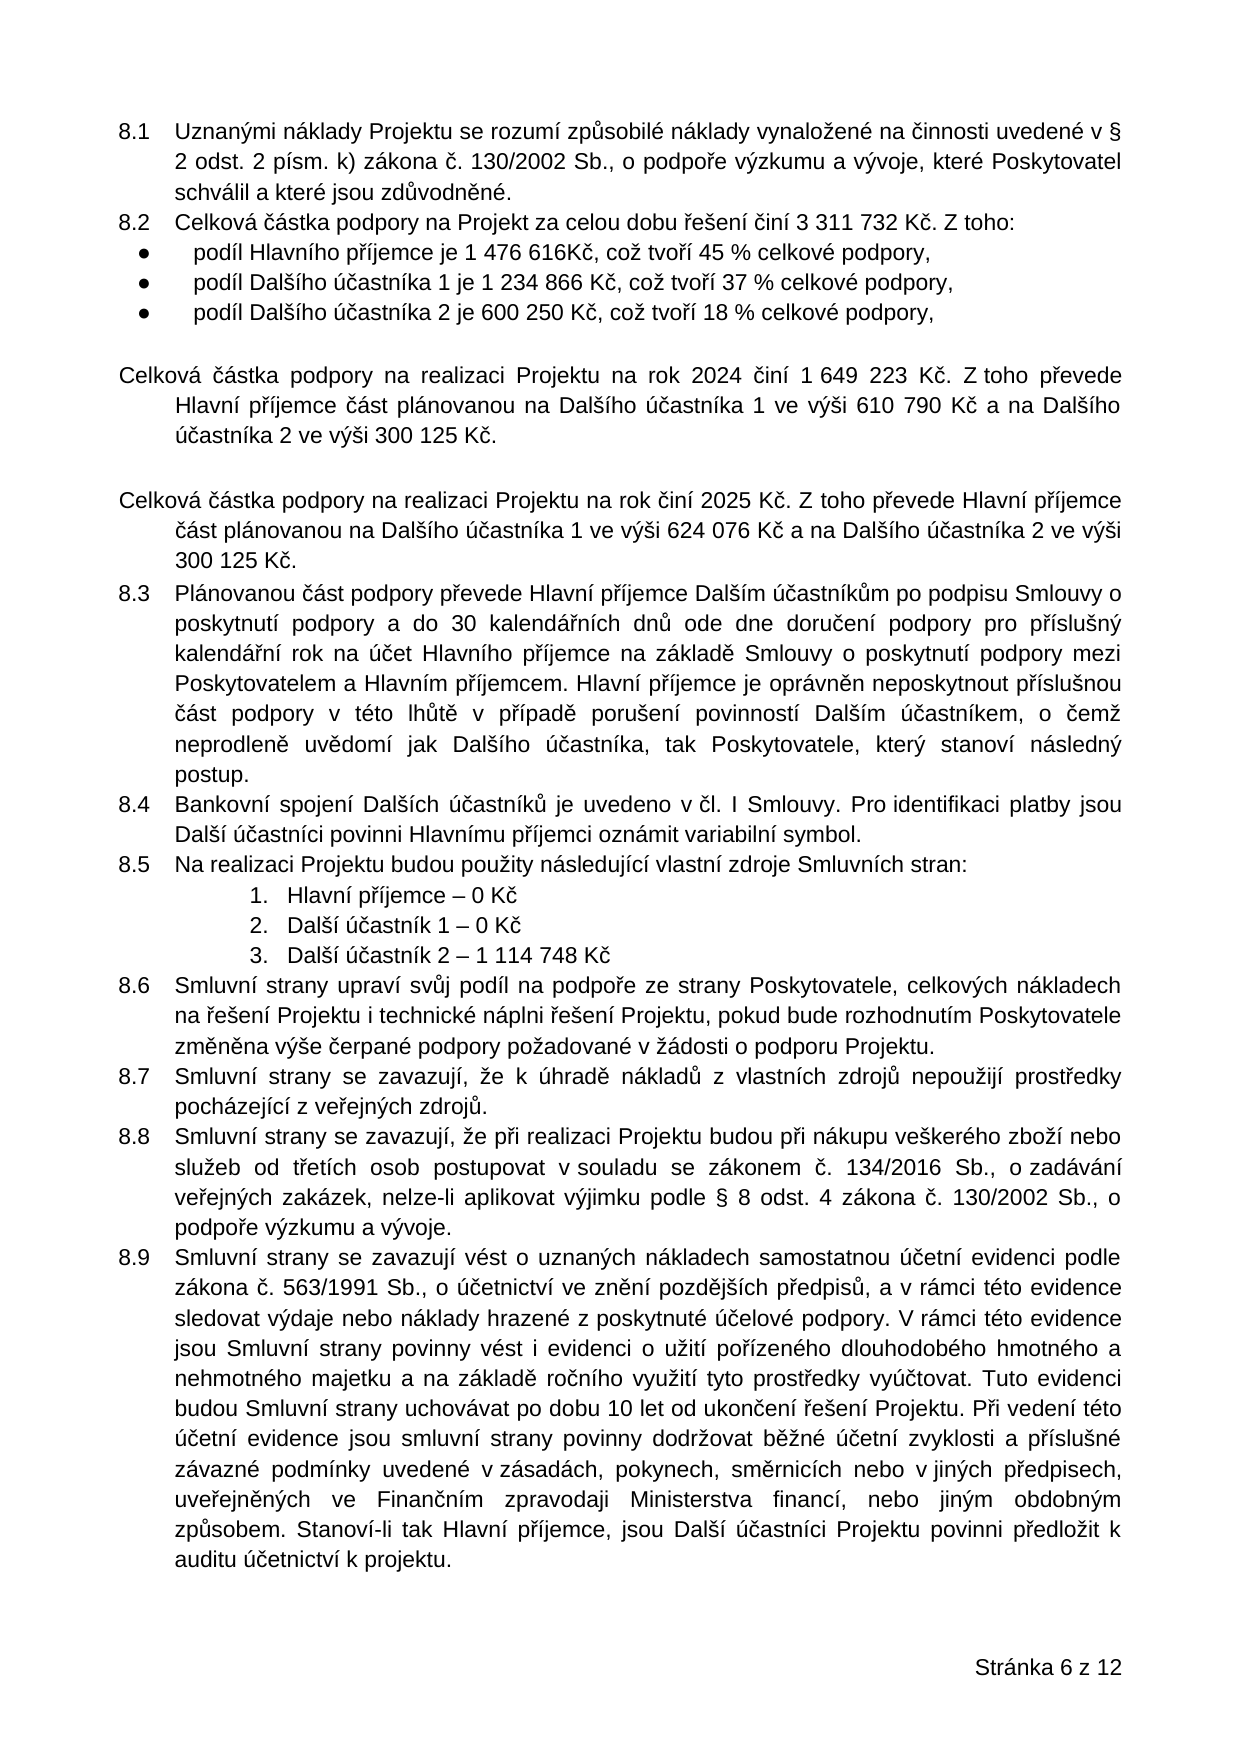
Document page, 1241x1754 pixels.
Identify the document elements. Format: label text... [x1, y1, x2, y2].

list Smluvní strany se zavazují, že k úhradě nákladů z vlastních zdrojů nepoužijí prostředky pocházející z veřejných zdrojů. [118, 1063, 1122, 1119]
list podíl Hlavního příjemce je 1 476 616Kč, což tvoří 45 % celkové podpory, [137, 239, 1122, 265]
list podíl Dalšího účastníka 2 je 600 250 Kč, což tvoří 18 % celkové podpory, [137, 299, 1122, 326]
list Na realizaci Projektu budou použity následující vlastní zdroje Smluvních stran: [118, 851, 1122, 878]
list Hlavní příjemce – 0 Kč [249, 882, 1122, 908]
list Uznanými náklady Projektu se rozumí způsobilé náklady vynaložené na činnosti uvedené v § 2 odst. 2 písm. k) zákona č. 130/2002 Sb., o podpoře výzkumu a vývoje, které Poskytovatel schválil a které jsou zdůvodněné. [118, 118, 1122, 205]
list Smluvní strany se zavazují vést o uznaných nákladech samostatnou účetní evidenci podle zákona č. 563/1991 Sb., o účetnictví ve znění pozdějších předpisů, a v rámci této evidence sledovat výdaje nebo náklady hrazené z poskytnuté účelové podpory. V rámci této evidence jsou Smluvní strany povinny vést i evidenci o užití pořízeného dlouhodobého hmotného a nehmotného majetku a na základě ročního využití tyto prostředky vyúčtovat. Tuto evidenci budou Smluvní strany uchovávat po dobu 10 let od ukončení řešení Projektu. Při vedení této účetní evidence jsou smluvní strany povinny dodržovat běžné účetní zvyklosti a příslušné závazné podmínky uvedené v zásadách, pokynech, směrnicích nebo v jiných předpisech, uveřejněných ve Finančním zpravodaji Ministerstva financí, nebo jiným obdobným způsobem. Stanoví-li tak Hlavní příjemce, jsou Další účastníci Projektu povinni předložit k auditu účetnictví k projektu. [118, 1244, 1122, 1573]
list Smluvní strany se zavazují, že při realizaci Projektu budou při nákupu veškerého zboží nebo služeb od třetích osob postupovat v souladu se zákonem č. 134/2016 Sb., o zadávání veřejných zakázek, nelze-li aplikovat výjimku podle § 8 odst. 4 zákona č. 130/2002 Sb., o podpoře výzkumu a vývoje. [118, 1123, 1122, 1240]
list Celková částka podpory na Projekt za celou dobu řešení činí 3 311 732 Kč. Z toho: [118, 209, 1122, 235]
list Další účastník 1 – 0 Kč [249, 912, 1122, 938]
text Celková částka podpory na realizaci Projektu na rok 2024 činí 1 649 223 Kč. Z toho převede Hlavní příjemce část plánovanou na Dalšího účastníka 1 ve výši 610 790 Kč a na Dalšího účastníka 2 ve výši 300 125 Kč. [118, 362, 1122, 449]
text Celková částka podpory na realizaci Projektu na rok činí 2025 Kč. Z toho převede Hlavní příjemce část plánovanou na Dalšího účastníka 1 ve výši 624 076 Kč a na Dalšího účastníka 2 ve výši 300 125 Kč. [118, 487, 1122, 574]
list podíl Dalšího účastníka 1 je 1 234 866 Kč, což tvoří 37 % celkové podpory, [137, 269, 1122, 296]
list Další účastník 2 – 1 114 748 Kč [249, 942, 1122, 968]
list Plánovanou část podpory převede Hlavní příjemce Dalším účastníkům po podpisu Smlouvy o poskytnutí podpory a do 30 kalendářních dnů ode dne doručení podpory pro příslušný kalendářní rok na účet Hlavního příjemce na základě Smlouvy o poskytnutí podpory mezi Poskytovatelem a Hlavním příjemcem. Hlavní příjemce je oprávněn neposkytnout příslušnou část podpory v této lhůtě v případě porušení povinností Dalším účastníkem, o čemž neprodleně uvědomí jak Dalšího účastníka, tak Poskytovatele, který stanoví následný postup. [118, 579, 1122, 787]
list Smluvní strany upraví svůj podíl na podpoře ze strany Poskytovatele, celkových nákladech na řešení Projektu i technické náplni řešení Projektu, pokud bude rozhodnutím Poskytovatele změněna výše čerpané podpory požadované v žádosti o podporu Projektu. [118, 972, 1122, 1059]
list Bankovní spojení Dalších účastníků je uvedeno v čl. I Smlouvy. Pro identifikaci platby jsou Další účastníci povinni Hlavnímu příjemci oznámit variabilní symbol. [118, 791, 1122, 848]
